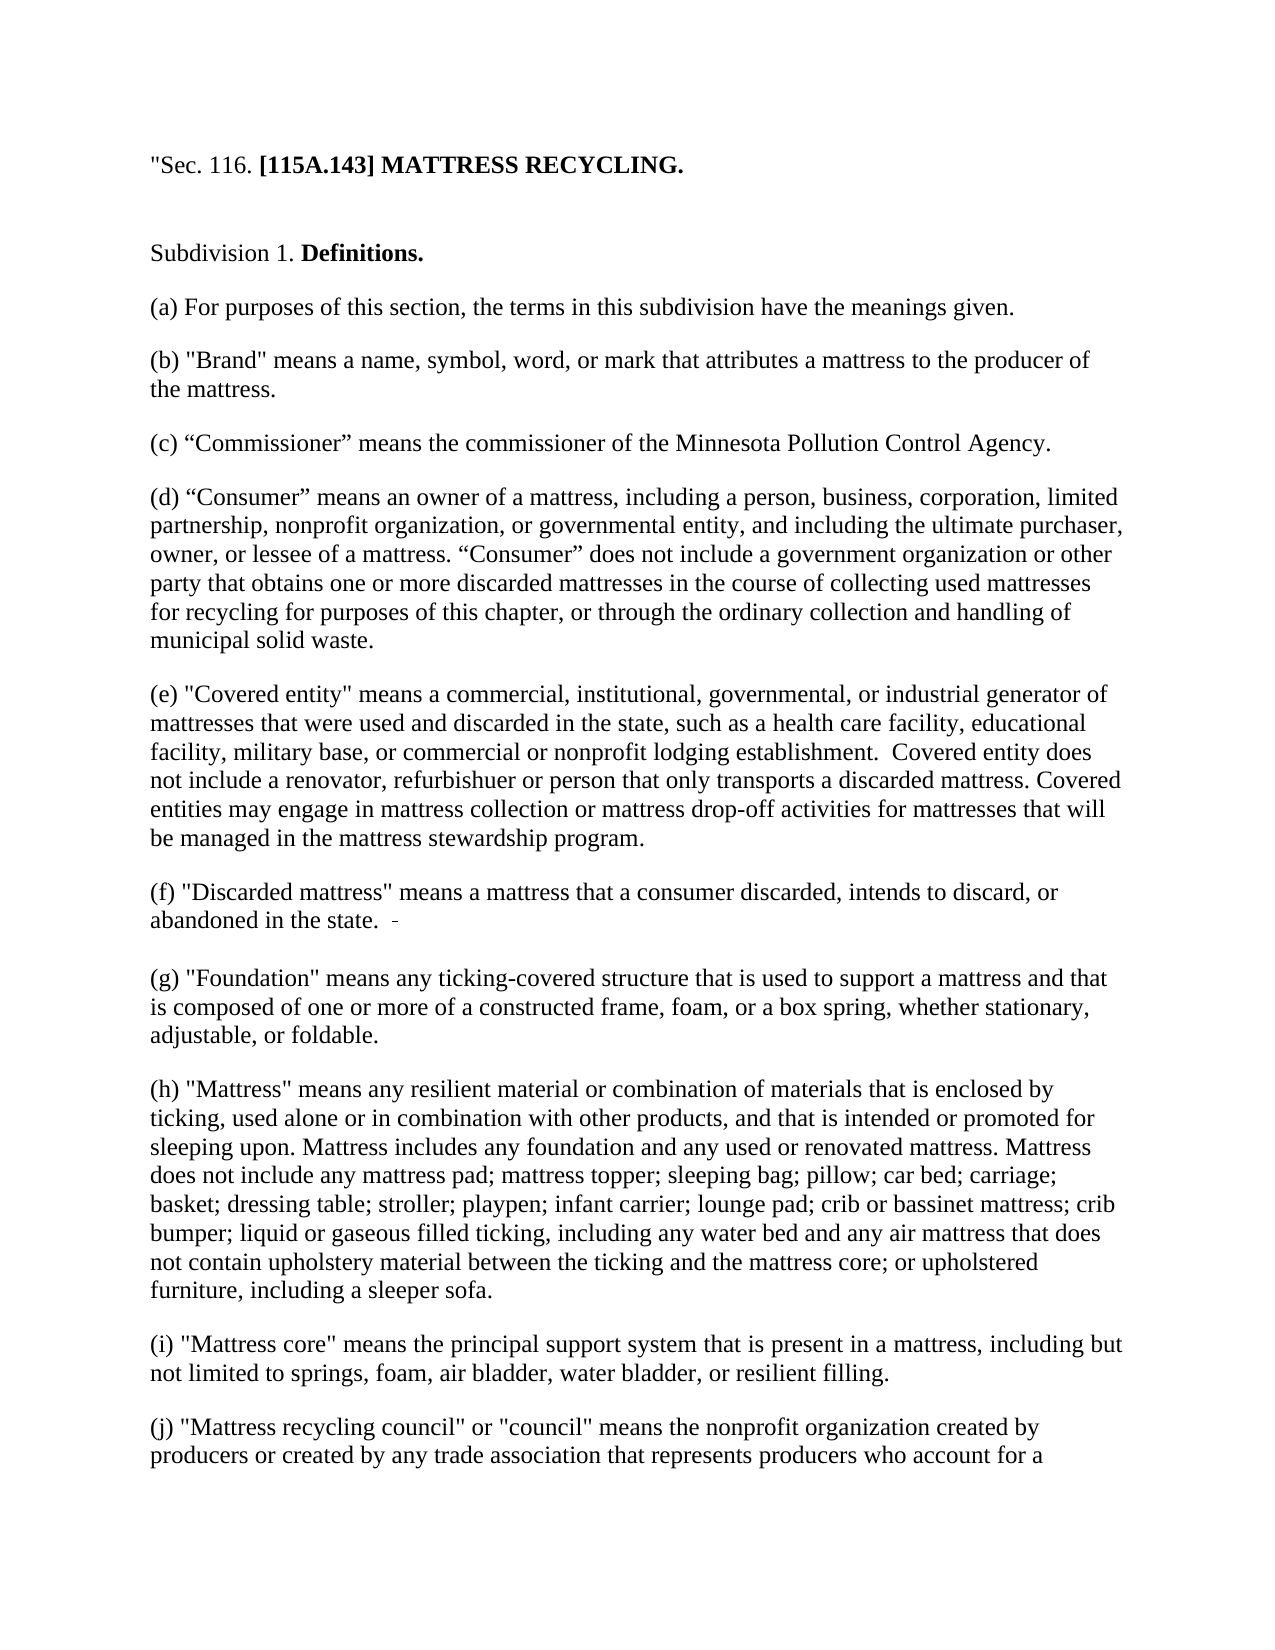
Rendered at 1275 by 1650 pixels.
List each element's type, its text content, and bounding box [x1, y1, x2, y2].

text (i) "Mattress core" means the principal support system that is present in a mattress, including but not limited to springs, foam, air bladder, water bladder, or resilient filling. [150, 1329, 1125, 1387]
text (c) “Commissioner” means the commissioner of the Minnesota Pollution Control Agency. [150, 428, 1125, 457]
text Subdivision 1. Definitions. [150, 204, 1125, 267]
text "Sec. 116. [115A.143] MATTRESS RECYCLING. [150, 150, 1125, 179]
text (g) "Foundation" means any ticking-covered structure that is used to support a mattress and that is composed of one or more of a constructed frame, foam, or a box spring, whether stationary, adjustable, or foldable. [150, 963, 1125, 1049]
text (b) "Brand" means a name, symbol, word, or mark that attributes a mattress to the producer of the mattress. [150, 345, 1125, 403]
text (d) “Consumer” means an owner of a mattress, including a person, business, corporation, limited partnership, nonprofit organization, or governmental entity, and including the ultimate purchaser, owner, or lessee of a mattress. “Consumer” does not include a government organization or other party that obtains one or more discarded mattresses in the course of collecting used mattresses for recycling for purposes of this chapter, or through the ordinary collection and handling of municipal solid waste. [150, 482, 1125, 654]
text (e) "Covered entity" means a commercial, institutional, governmental, or industrial generator of mattresses that were used and discarded in the state, such as a health care facility, educational facility, military base, or commercial or nonprofit lodging establishment. Covered entity does not include a renovator, refurbishuer or person that only transports a discarded mattress. Covered entities may engage in mattress collection or mattress drop-off activities for mattresses that will be managed in the mattress stewardship program. [150, 679, 1125, 852]
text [150, 1412, 1125, 1469]
text (a) For purposes of this section, the terms in this subdivision have the meanings given. [150, 292, 1125, 320]
text (h) "Mattress" means any resilient material or combination of materials that is enclosed by ticking, used alone or in combination with other products, and that is intended or promoted for sleeping upon. Mattress includes any foundation and any used or renovated mattress. Mattress does not include any mattress pad; mattress topper; sleeping bag; pillow; car bed; carriage; basket; dressing table; stroller; playpen; infant carrier; lounge pad; crib or bassinet mattress; crib bumper; liquid or gaseous filled ticking, including any water bed and any air mattress that does not contain upholstery material between the ticking and the mattress core; or upholstered furniture, including a sleeper sofa. [150, 1074, 1125, 1304]
text (f) "Discarded mattress" means a mattress that a consumer discarded, intends to discard, or abandoned in the state. [150, 877, 1125, 934]
